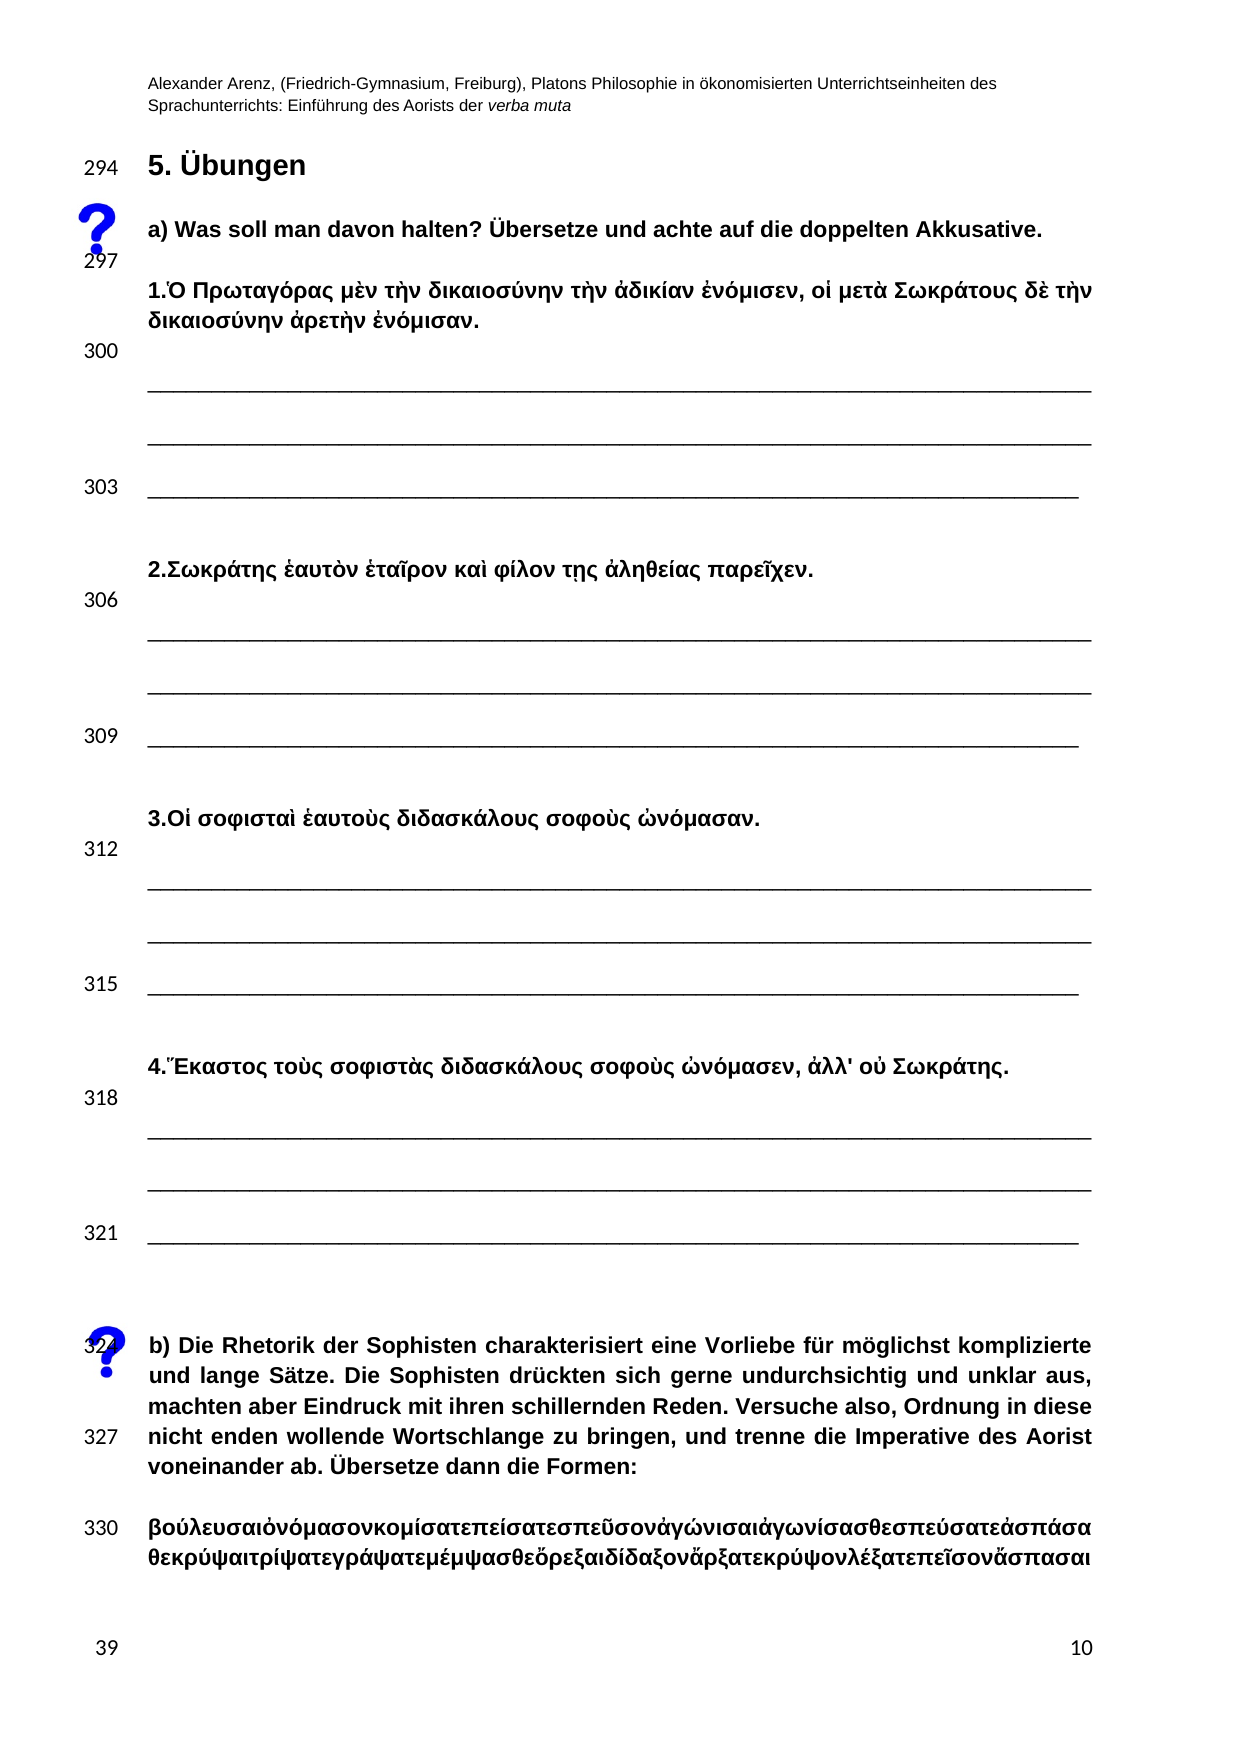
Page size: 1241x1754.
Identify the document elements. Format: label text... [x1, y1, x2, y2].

text b) Die Rhetorik der Sophisten charakterisiert eine Vorliebe für möglichst komplizierte und lange Sätze. Die Sophisten drückten sich gerne undurchsichtig und unklar aus, machten aber Eindruck mit ihren schillernden Reden. Versuche also, Ordnung in diese nicht enden wollende Wortschlange zu bringen, und trenne die Imperative des Aorist voneinander ab. Übersetze dann die Formen: [148, 1332, 1093, 1479]
text _____________________________________________________________________________________________________________________________________________________________________________________________________________________________ [148, 367, 1093, 499]
picture [71, 198, 118, 255]
text _____________________________________________________________________________________________________________________________________________________________________________________________________________________________ [148, 865, 1093, 997]
text 4.Ἕκαστος τοὺς σοφιστὰς διδασκάλους σοφοὺς ὠνόμασεν, ἀλλ' οὐ Σωκράτης. [148, 1053, 1093, 1079]
text a) Was soll man davon halten? Übersetze und achte auf die doppelten Akkusative. [148, 216, 1093, 243]
picture [81, 1321, 130, 1378]
text 2.Σωκράτης ἑαυτὸν ἑταῖρον καὶ φίλον τῃς ἀληθείας παρεῖχεν. [148, 556, 1093, 582]
text _____________________________________________________________________________________________________________________________________________________________________________________________________________________________ [148, 616, 1093, 748]
text 3.Οἱ σοφισταὶ ἑαυτοὺς διδασκάλους σοφοὺς ὠνόμασαν. [148, 804, 1093, 831]
text βούλευσαιὀνόμασονκομίσατεπείσατεσπεῦσονἀγώνισαιἀγωνίσασθεσπεύσατεἀσπάσαθεκρύψαιτρίψατεγράψατεμέμψασθεὄρεξαιδίδαξονἄρξατεκρύψονλέξατεπεῖσονἄσπασαι [148, 1513, 1093, 1570]
text _____________________________________________________________________________________________________________________________________________________________________________________________________________________________ [148, 1114, 1093, 1245]
text 5. Übungen [148, 148, 1093, 181]
text 1.Ὁ Πρωταγόρας μὲν τὴν δικαιοσύνην τὴν ἀδικίαν ἐνόμισεν, οἱ μετὰ Σωκράτους δὲ τὴν δικαιοσύνην ἀρετὴν ἐνόμισαν. [148, 277, 1093, 333]
